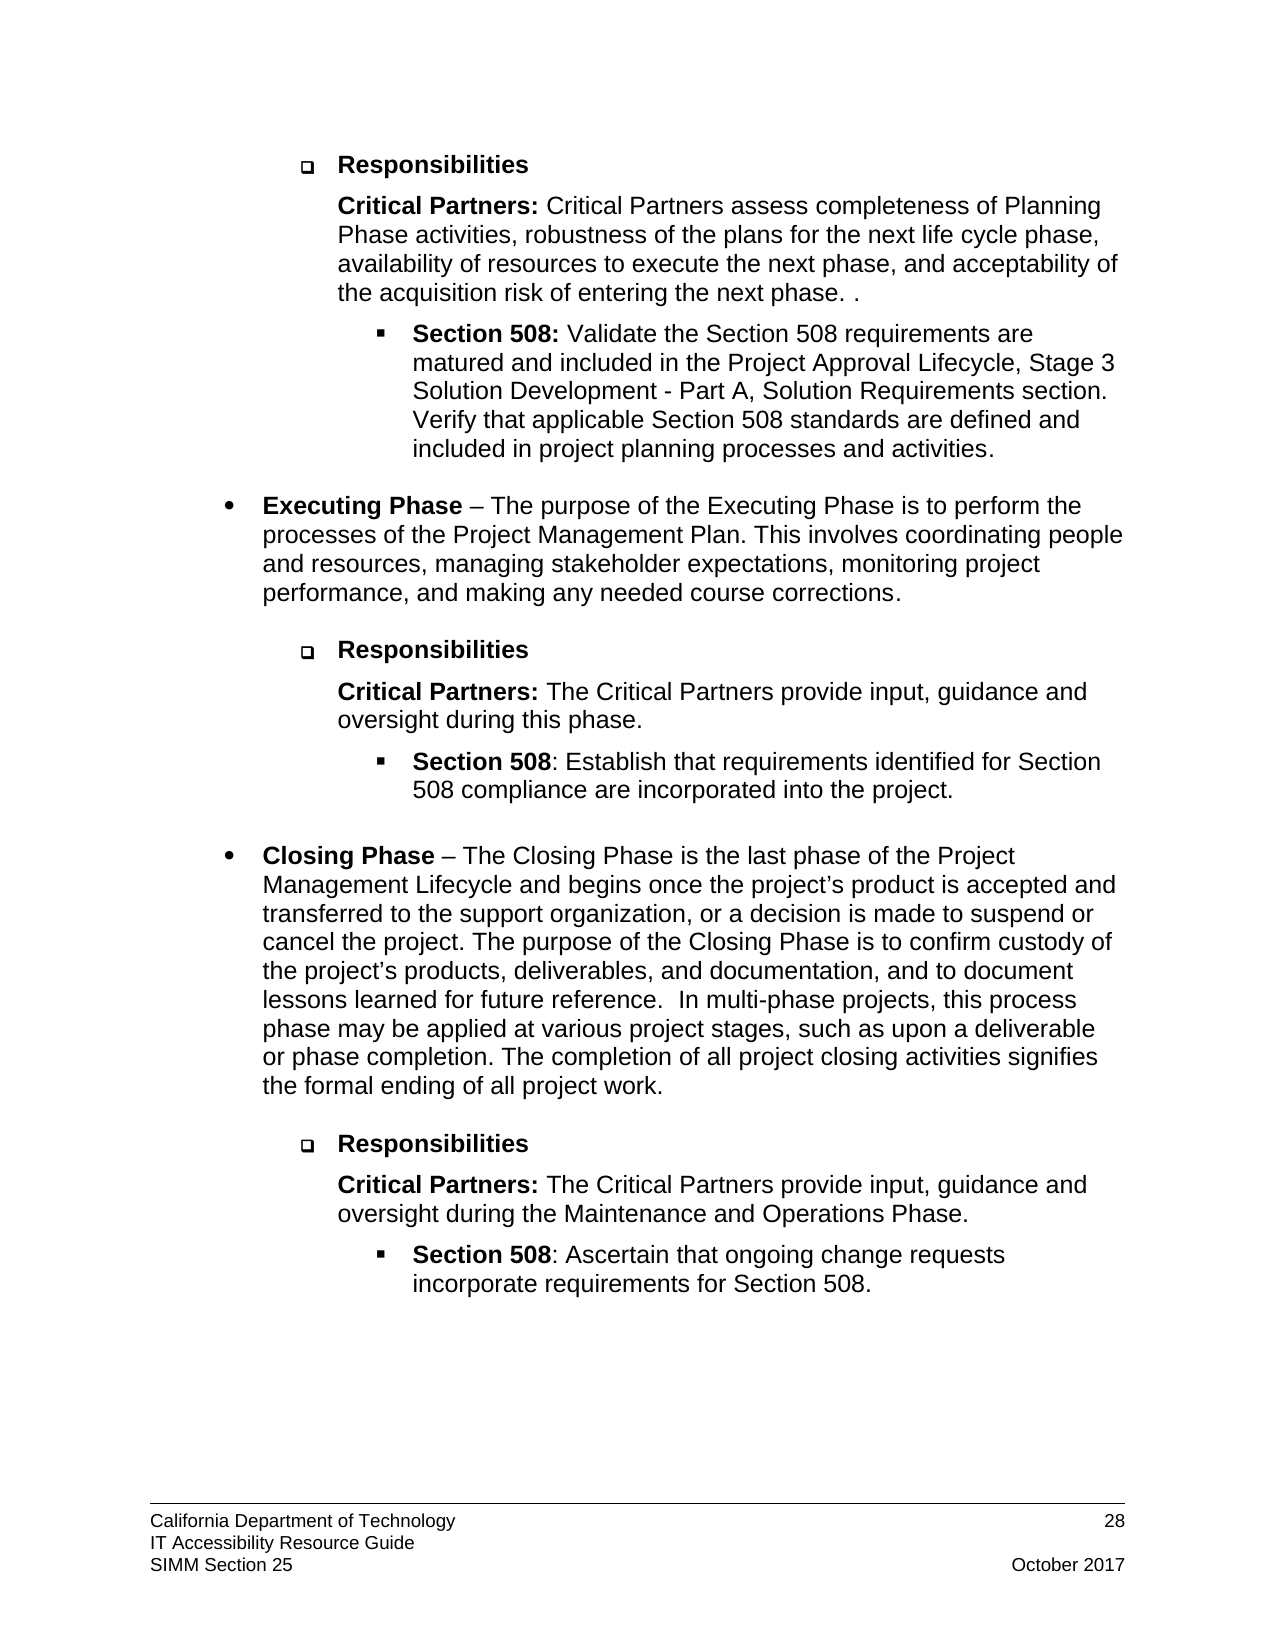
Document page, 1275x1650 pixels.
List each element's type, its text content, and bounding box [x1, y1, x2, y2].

list Responsibilities [300, 635, 1125, 664]
list Executing Phase – The purpose of the Executing Phase is to perform the processes of the Project Management Plan. This involves coordinating people and resources, managing stakeholder expectations, monitoring project performance, and making any needed course corrections. [225, 491, 1125, 606]
list Responsibilities [300, 1128, 1125, 1157]
text Critical Partners: The Critical Partners provide input, guidance and oversight during the Maintenance and Operations Phase. [337, 1170, 1125, 1227]
list Section 508: Validate the Section 508 requirements are matured and included in the Project Approval Lifecycle, Stage 3 Solution Development - Part A, Solution Requirements section. Verify that applicable Section 508 standards are defined and included in project planning processes and activities. [375, 319, 1125, 463]
list Responsibilities [300, 150, 1125, 179]
list Section 508: Establish that requirements identified for Section 508 compliance are incorporated into the project. [375, 746, 1125, 804]
list Closing Phase – The Closing Phase is the last phase of the Project Management Lifecycle and begins once the project’s product is accepted and transferred to the support organization, or a decision is made to suspend or cancel the project. The purpose of the Closing Phase is to confirm custody of the project’s products, deliverables, and documentation, and to document lessons learned for future reference. In multi-phase projects, this process phase may be applied at various project stages, such as upon a deliverable or phase completion. The completion of all project closing activities signifies the formal ending of all project work. [225, 841, 1125, 1100]
list Section 508: Ascertain that ongoing change requests incorporate requirements for Section 508. [375, 1240, 1125, 1297]
text Critical Partners: The Critical Partners provide input, guidance and oversight during this phase. [337, 676, 1125, 734]
text Critical Partners: Critical Partners assess completeness of Planning Phase activities, robustness of the plans for the next life cycle phase, availability of resources to execute the next phase, and acceptability of the acquisition risk of entering the next phase. . [337, 191, 1125, 306]
